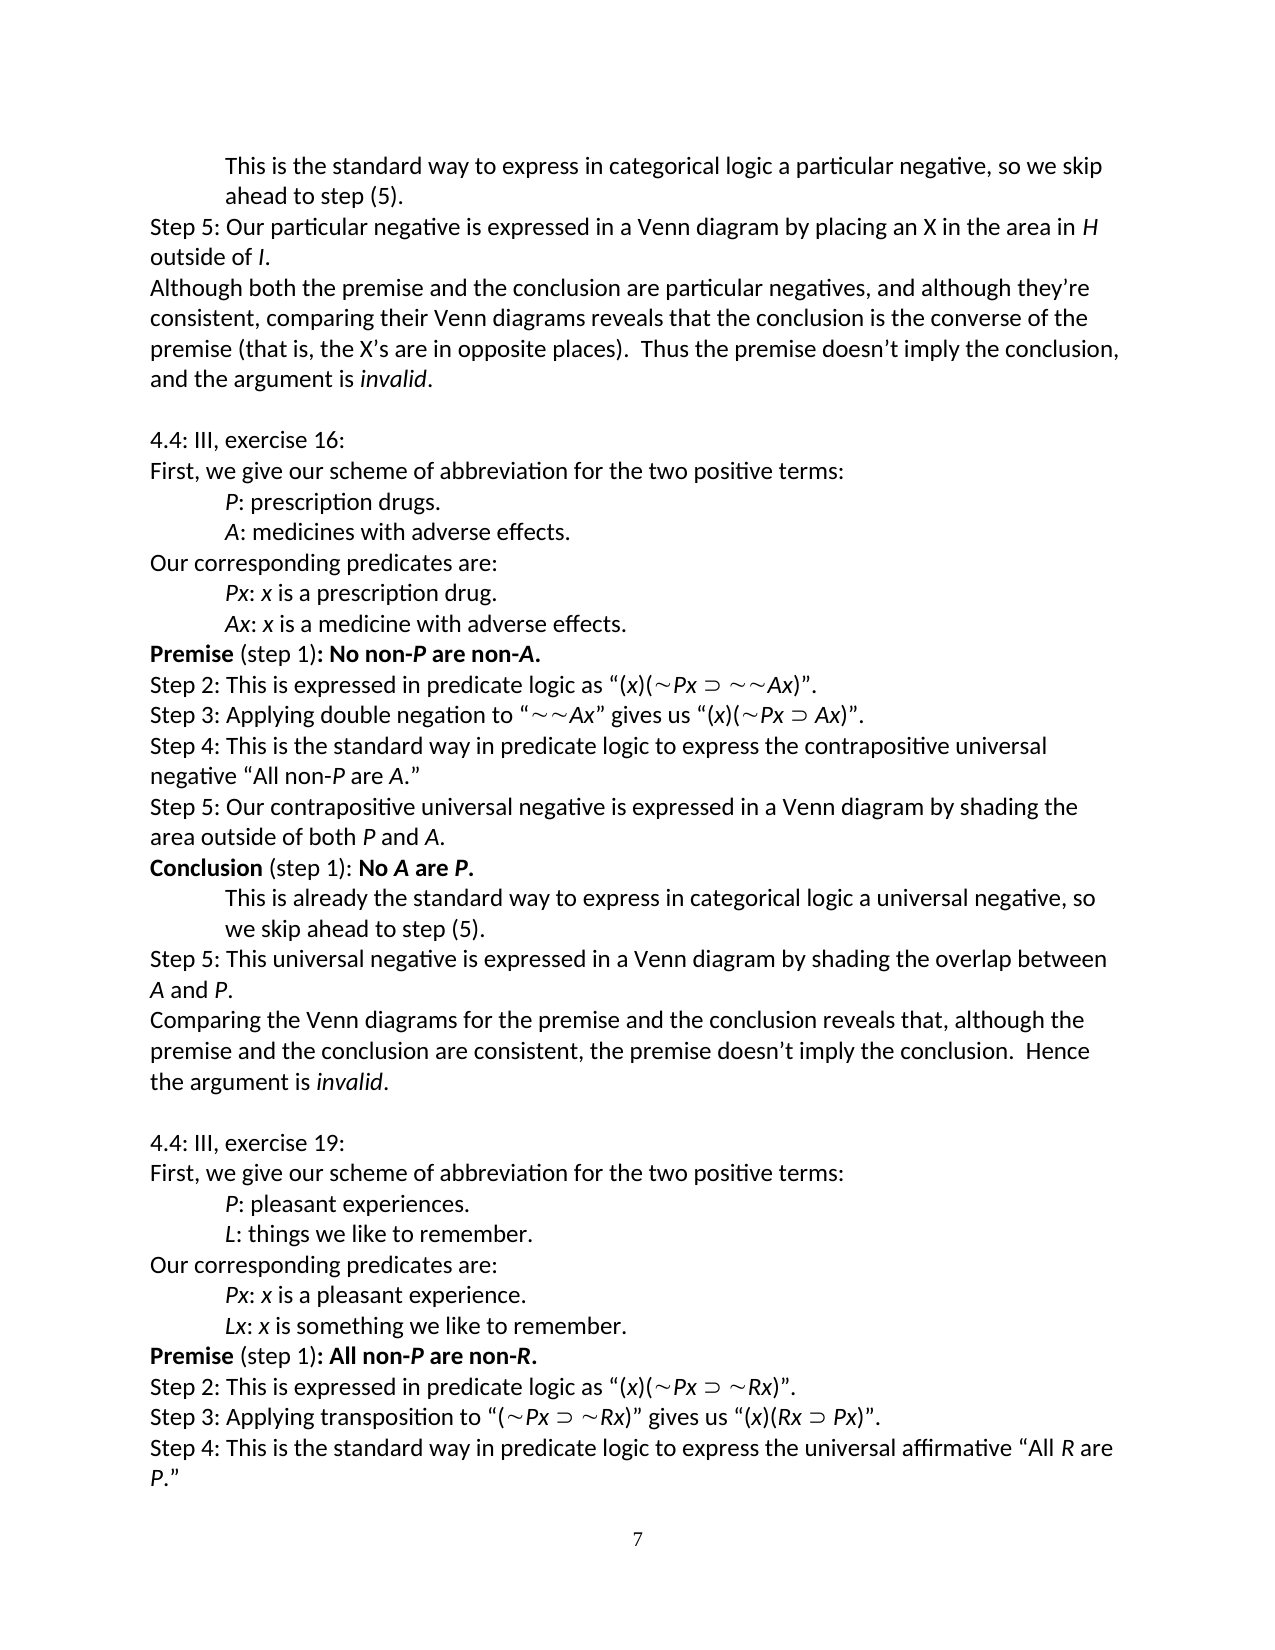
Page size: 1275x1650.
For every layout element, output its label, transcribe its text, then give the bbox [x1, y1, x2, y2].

text Step 4: This is the standard way in predicate logic to express the universal affirmative “All R are P.” [150, 1432, 1125, 1493]
text Step 5: Our particular negative is expressed in a Venn diagram by placing an X in the area in H outside of I. [150, 211, 1125, 272]
text Step 3: Applying transposition to “(Px Rx)” gives us “(x)(Rx Px)”. [150, 1401, 1125, 1432]
text Ax: x is a medicine with adverse effects. [225, 608, 1125, 638]
text Step 2: This is expressed in predicate logic as “(x)(Px Ax)”. [150, 669, 1125, 699]
text L: things we like to remember. [225, 1218, 1125, 1249]
text Premise (step 1): All non-P are non-R. [150, 1340, 1125, 1371]
text Px: x is a pleasant experience. [225, 1279, 1125, 1310]
text Step 4: This is the standard way in predicate logic to express the contrapositive universal negative “All non-P are A.” [150, 730, 1125, 791]
text A: medicines with adverse effects. [225, 516, 1125, 547]
text Our corresponding predicates are: [150, 1249, 1125, 1279]
text First, we give our scheme of abbreviation for the two positive terms: [150, 1157, 1125, 1188]
text This is already the standard way to express in categorical logic a universal negative, so we skip ahead to step (5). [225, 882, 1125, 943]
text Step 5: This universal negative is expressed in a Venn diagram by shading the overlap between A and P. [150, 943, 1125, 1004]
text 4.4: III, exercise 19: [150, 1127, 1125, 1157]
text Lx: x is something we like to remember. [225, 1310, 1125, 1340]
text First, we give our scheme of abbreviation for the two positive terms: [150, 455, 1125, 486]
text Step 2: This is expressed in predicate logic as “(x)(Px Rx)”. [150, 1371, 1125, 1401]
text P: prescription drugs. [225, 486, 1125, 516]
text Although both the premise and the conclusion are particular negatives, and although they’re consistent, comparing their Venn diagrams reveals that the conclusion is the converse of the premise (that is, the X’s are in opposite places). Thus the premise doesn’t imply the conclusion, and the argument is invalid. [150, 272, 1125, 394]
text P: pleasant experiences. [225, 1188, 1125, 1218]
text Conclusion (step 1): No A are P. [150, 852, 1125, 882]
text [225, 150, 1125, 211]
text Px: x is a prescription drug. [225, 577, 1125, 608]
text Premise (step 1): No non-P are non-A. [150, 638, 1125, 669]
text Our corresponding predicates are: [150, 547, 1125, 577]
text Step 5: Our contrapositive universal negative is expressed in a Venn diagram by shading the area outside of both P and A. [150, 791, 1125, 852]
text Step 3: Applying double negation to “Ax” gives us “(x)(Px Ax)”. [150, 699, 1125, 730]
text 4.4: III, exercise 16: [150, 425, 1125, 455]
text Comparing the Venn diagrams for the premise and the conclusion reveals that, although the premise and the conclusion are consistent, the premise doesn’t imply the conclusion. Hence the argument is invalid. [150, 1004, 1125, 1096]
